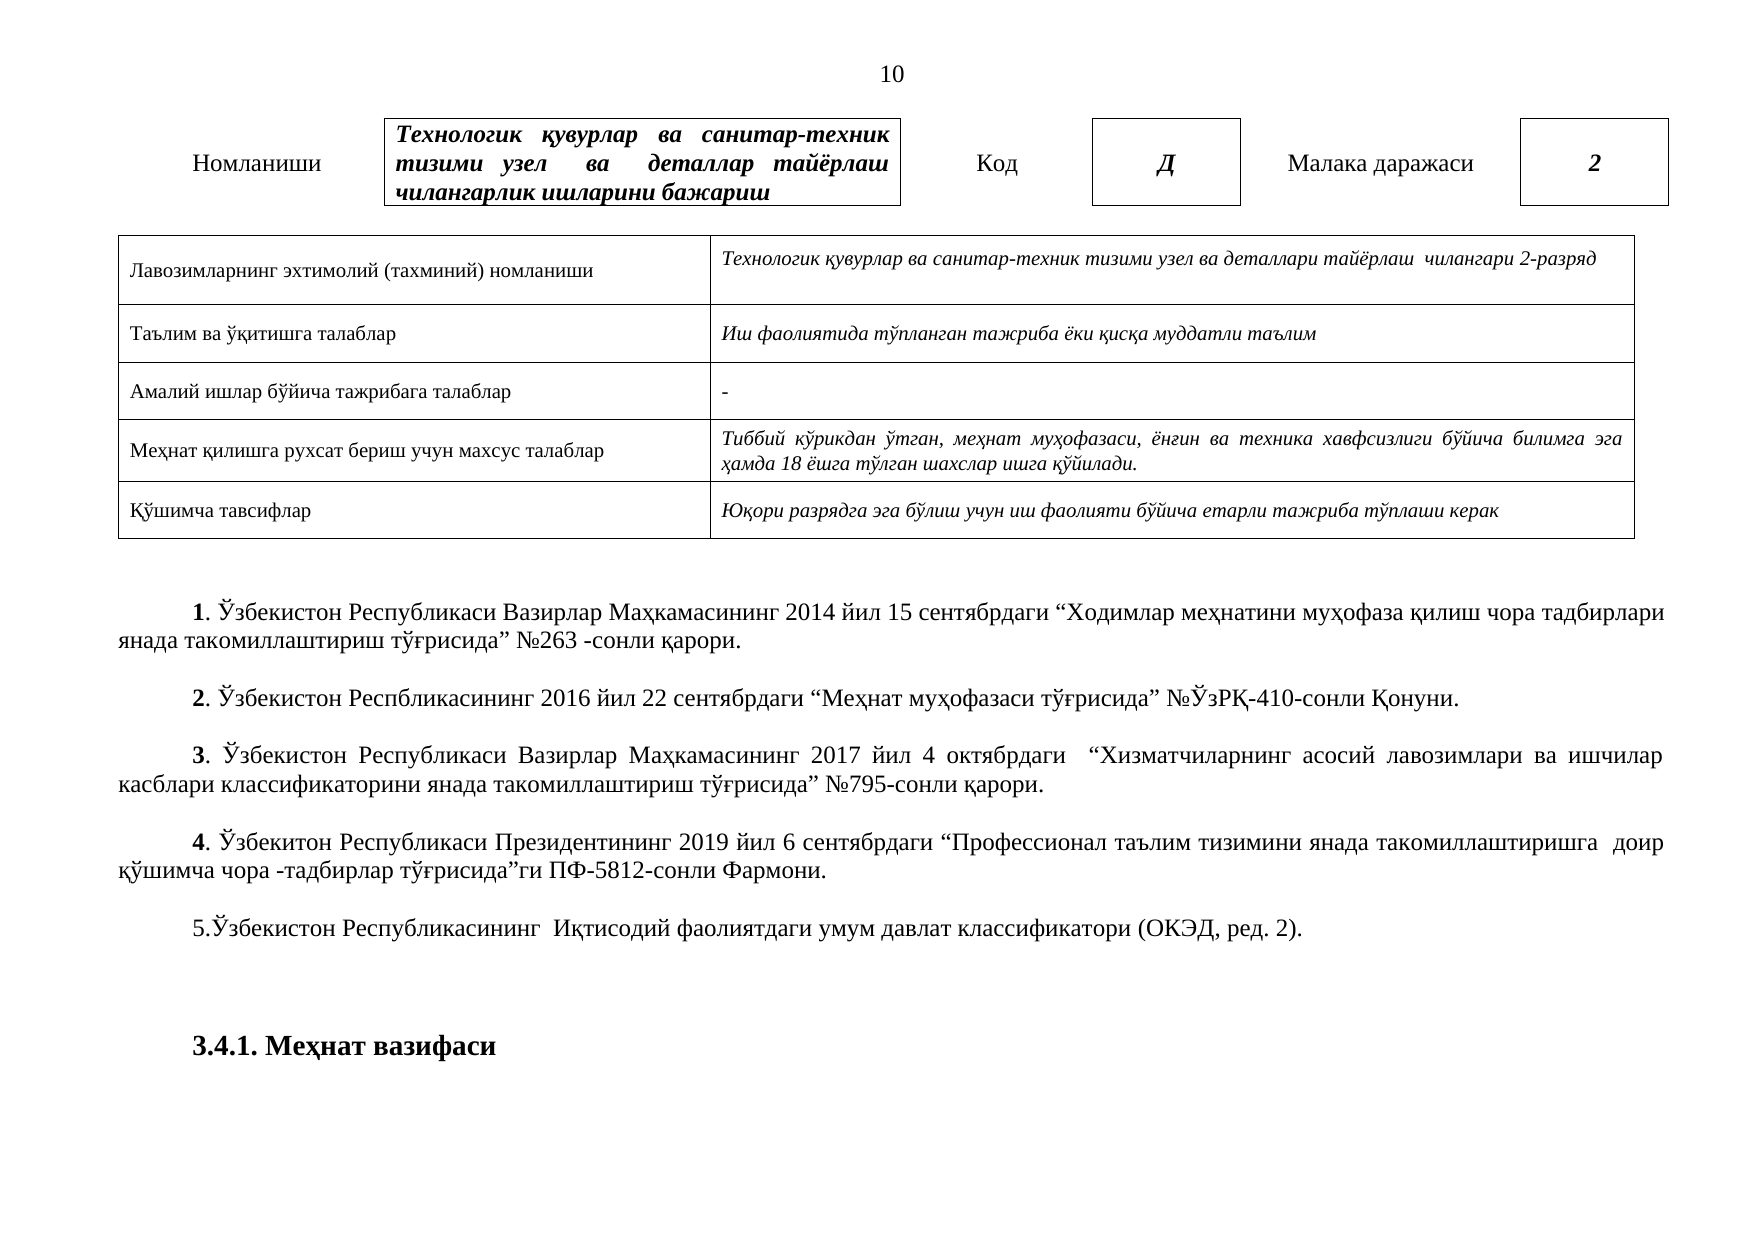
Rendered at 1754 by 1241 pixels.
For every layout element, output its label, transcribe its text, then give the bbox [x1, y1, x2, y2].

table_cell Иш фаолиятида тўпланган тажриба ёки қисқа муддатли таълим [711, 305, 1634, 362]
text 3. Ўзбекистон Республикаси Вазирлар Маҳкамасининг 2017 йил 4 октябрдаги “Хизматчиларнинг асосий лавозимлари ва ишчилар касблари классификаторини янада такомиллаштириш тўғрисида” №795-сонли қарори. [118, 741, 1665, 798]
table_cell Қўшимча тавсифлар [119, 482, 710, 538]
table_cell Тиббий кўрикдан ўтган, меҳнат муҳофазаси, ёнғин ва техника хавфсизлиги бўйича билимга эга ҳамда 18 ёшга тўлган шахслар ишга қўйилади. [711, 420, 1634, 481]
text 5.Ўзбекистон Республикасининг Иқтисодий фаолиятдаги умум давлат классификатори (ОКЭД, ред. 2). [118, 913, 1665, 942]
table_header Номланиши [118, 118, 384, 205]
table_cell Амалий ишлар бўйича тажрибага талаблар [119, 363, 710, 419]
table_header Лавозимларнинг эхтимолий (тахминий) номланиши [119, 236, 710, 304]
table_header Д [1093, 119, 1240, 205]
table_cell - [711, 363, 1634, 419]
text 1. Ўзбекистон Республикаси Вазирлар Маҳкамасининг 2014 йил 15 сентябрдаги “Ходимлар меҳнатини муҳофаза қилиш чора тадбирлари янада такомиллаштириш тўғрисида” №263 -сонли қарори. [118, 597, 1665, 654]
text 3.4.1. Меҳнат вазифаси [118, 1028, 1665, 1062]
table_cell Меҳнат қилишга рухсат бериш учун махсус талаблар [119, 420, 710, 481]
text 4. Ўзбекитон Республикаси Президентининг 2019 йил 6 сентябрдаги “Профессионал таълим тизимини янада такомиллаштиришга доир қўшимча чора -тадбирлар тўғрисида”ги ПФ-5812-сонли Фармони. [118, 827, 1665, 884]
table_header Малака даражаси [1241, 118, 1520, 205]
table_header Код [901, 118, 1092, 205]
table_cell Юқори разрядга эга бўлиш учун иш фаолияти бўйича етарли тажриба тўплаши керак [711, 482, 1634, 538]
table_header Технологик қувурлар ва санитар-техник тизими узел ва деталлар тайёрлаш чилангарлик ишларини бажариш [385, 119, 900, 205]
table_cell Таълим ва ўқитишга талаблар [119, 305, 710, 362]
text 2. Ўзбекистон Респбликасининг 2016 йил 22 сентябрдаги “Меҳнат муҳофазаси тўғрисида” №ЎзРҚ-410-сонли Қонуни. [118, 683, 1665, 712]
table_header Технологик қувурлар ва санитар-техник тизими узел ва деталлари тайёрлаш чилангари 2-разряд [711, 236, 1634, 304]
table_header 2 [1521, 119, 1668, 205]
